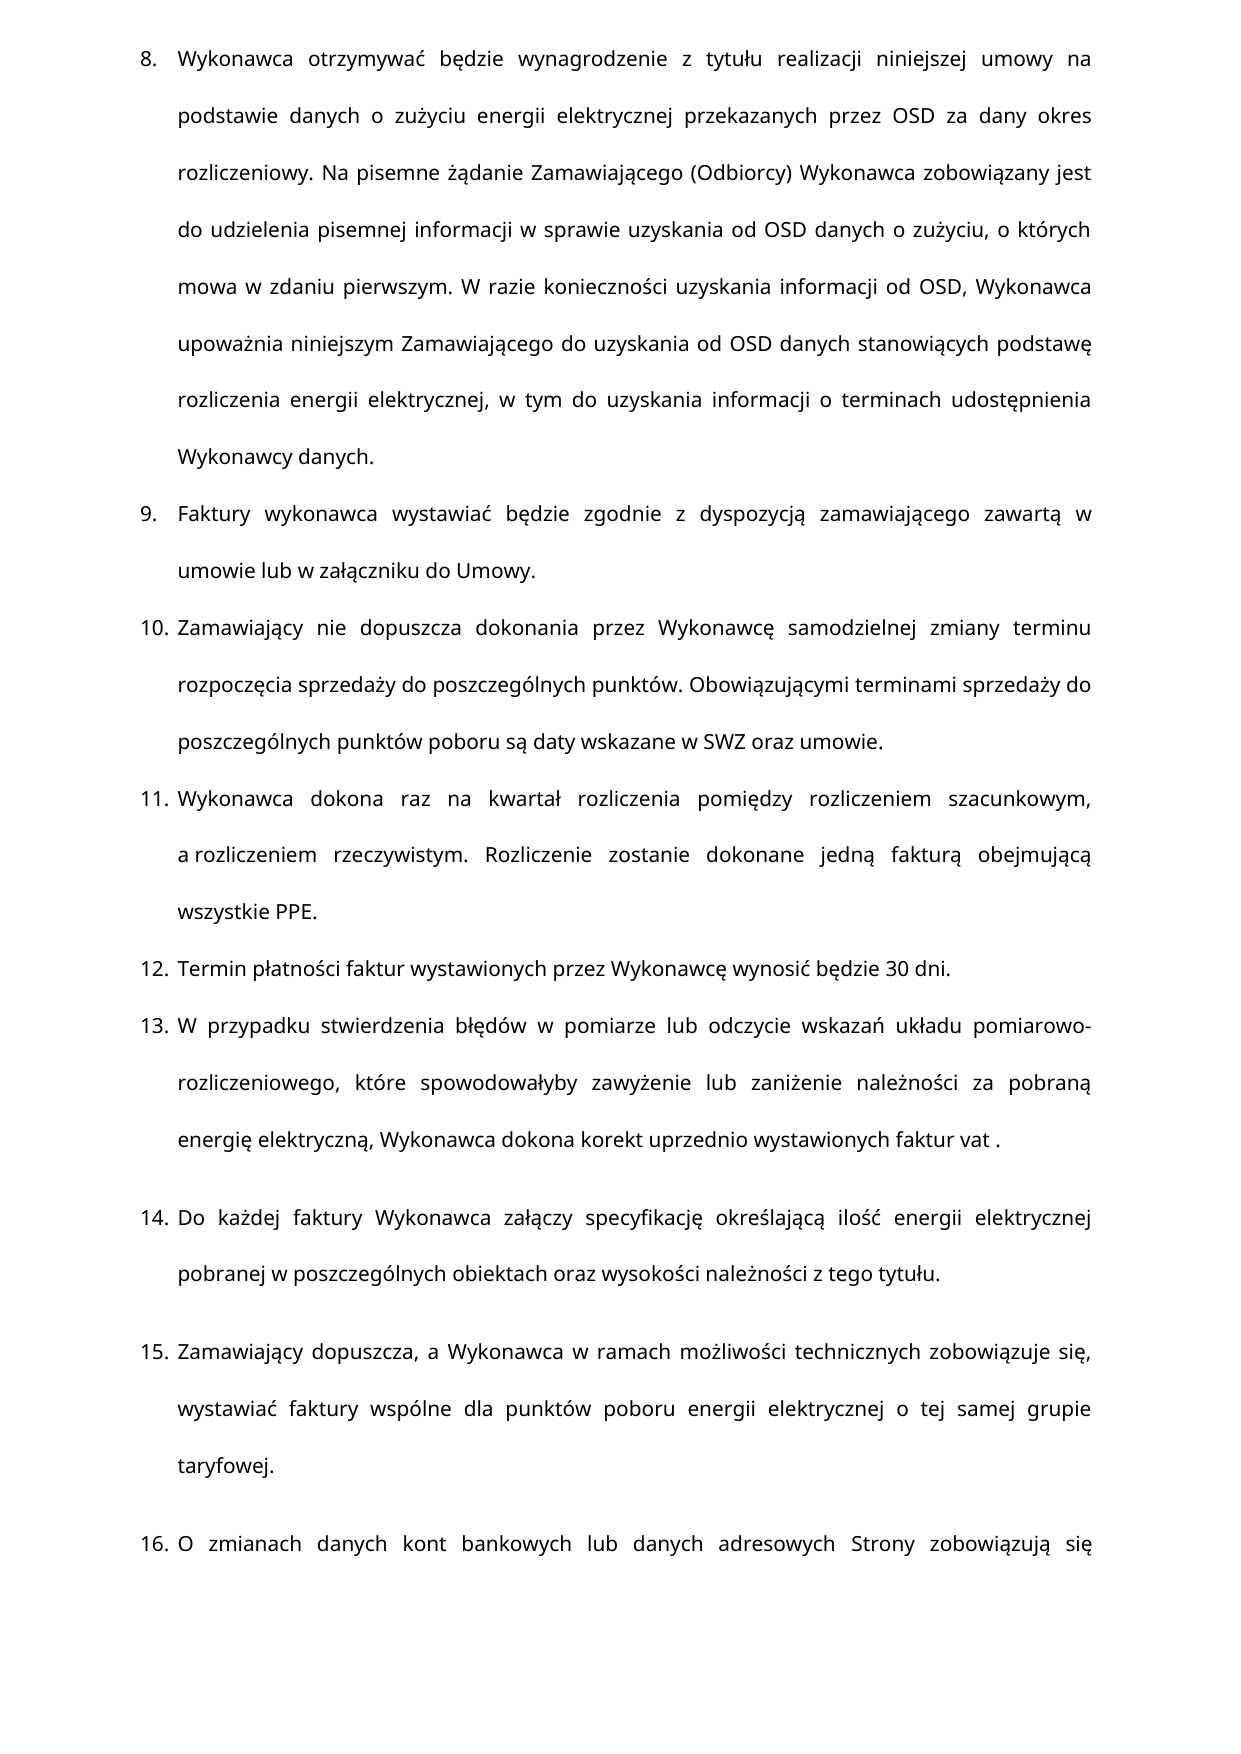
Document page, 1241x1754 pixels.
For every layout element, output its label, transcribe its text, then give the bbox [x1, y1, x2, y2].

list Wykonawca otrzymywać będzie wynagrodzenie z tytułu realizacji niniejszej umowy na podstawie danych o zużyciu energii elektrycznej przekazanych przez OSD za dany okres rozliczeniowy. Na pisemne żądanie Zamawiającego (Odbiorcy) Wykonawca zobowiązany jest do udzielenia pisemnej informacji w sprawie uzyskania od OSD danych o zużyciu, o których mowa w zdaniu pierwszym. W razie konieczności uzyskania informacji od OSD, Wykonawca upoważnia niniejszym Zamawiającego do uzyskania od OSD danych stanowiących podstawę rozliczenia energii elektrycznej, w tym do uzyskania informacji o terminach udostępnienia Wykonawcy danych. [140, 44, 1093, 471]
list Zamawiający nie dopuszcza dokonania przez Wykonawcę samodzielnej zmiany terminu rozpoczęcia sprzedaży do poszczególnych punktów. Obowiązującymi terminami sprzedaży do poszczególnych punktów poboru są daty wskazane w SWZ oraz umowie. [140, 613, 1093, 755]
list Faktury wykonawca wystawiać będzie zgodnie z dyspozycją zamawiającego zawartą w umowie lub w załączniku do Umowy. [140, 499, 1093, 585]
list Termin płatności faktur wystawionych przez Wykonawcę wynosić będzie 30 dni. [140, 954, 1093, 983]
list Wykonawca dokona raz na kwartał rozliczenia pomiędzy rozliczeniem szacunkowym, a rozliczeniem rzeczywistym. Rozliczenie zostanie dokonane jedną fakturą obejmującą wszystkie PPE. [140, 784, 1093, 926]
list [140, 1529, 1093, 1557]
list Zamawiający dopuszcza, a Wykonawca w ramach możliwości technicznych zobowiązuje się, wystawiać faktury wspólne dla punktów poboru energii elektrycznej o tej samej grupie taryfowej. [140, 1337, 1093, 1479]
list W przypadku stwierdzenia błędów w pomiarze lub odczycie wskazań układu pomiarowo-rozliczeniowego, które spowodowałyby zawyżenie lub zaniżenie należności za pobraną energię elektryczną, Wykonawca dokona korekt uprzednio wystawionych faktur vat . [140, 1011, 1093, 1153]
list Do każdej faktury Wykonawca załączy specyfikację określającą ilość energii elektrycznej pobranej w poszczególnych obiektach oraz wysokości należności z tego tytułu. [140, 1203, 1093, 1288]
